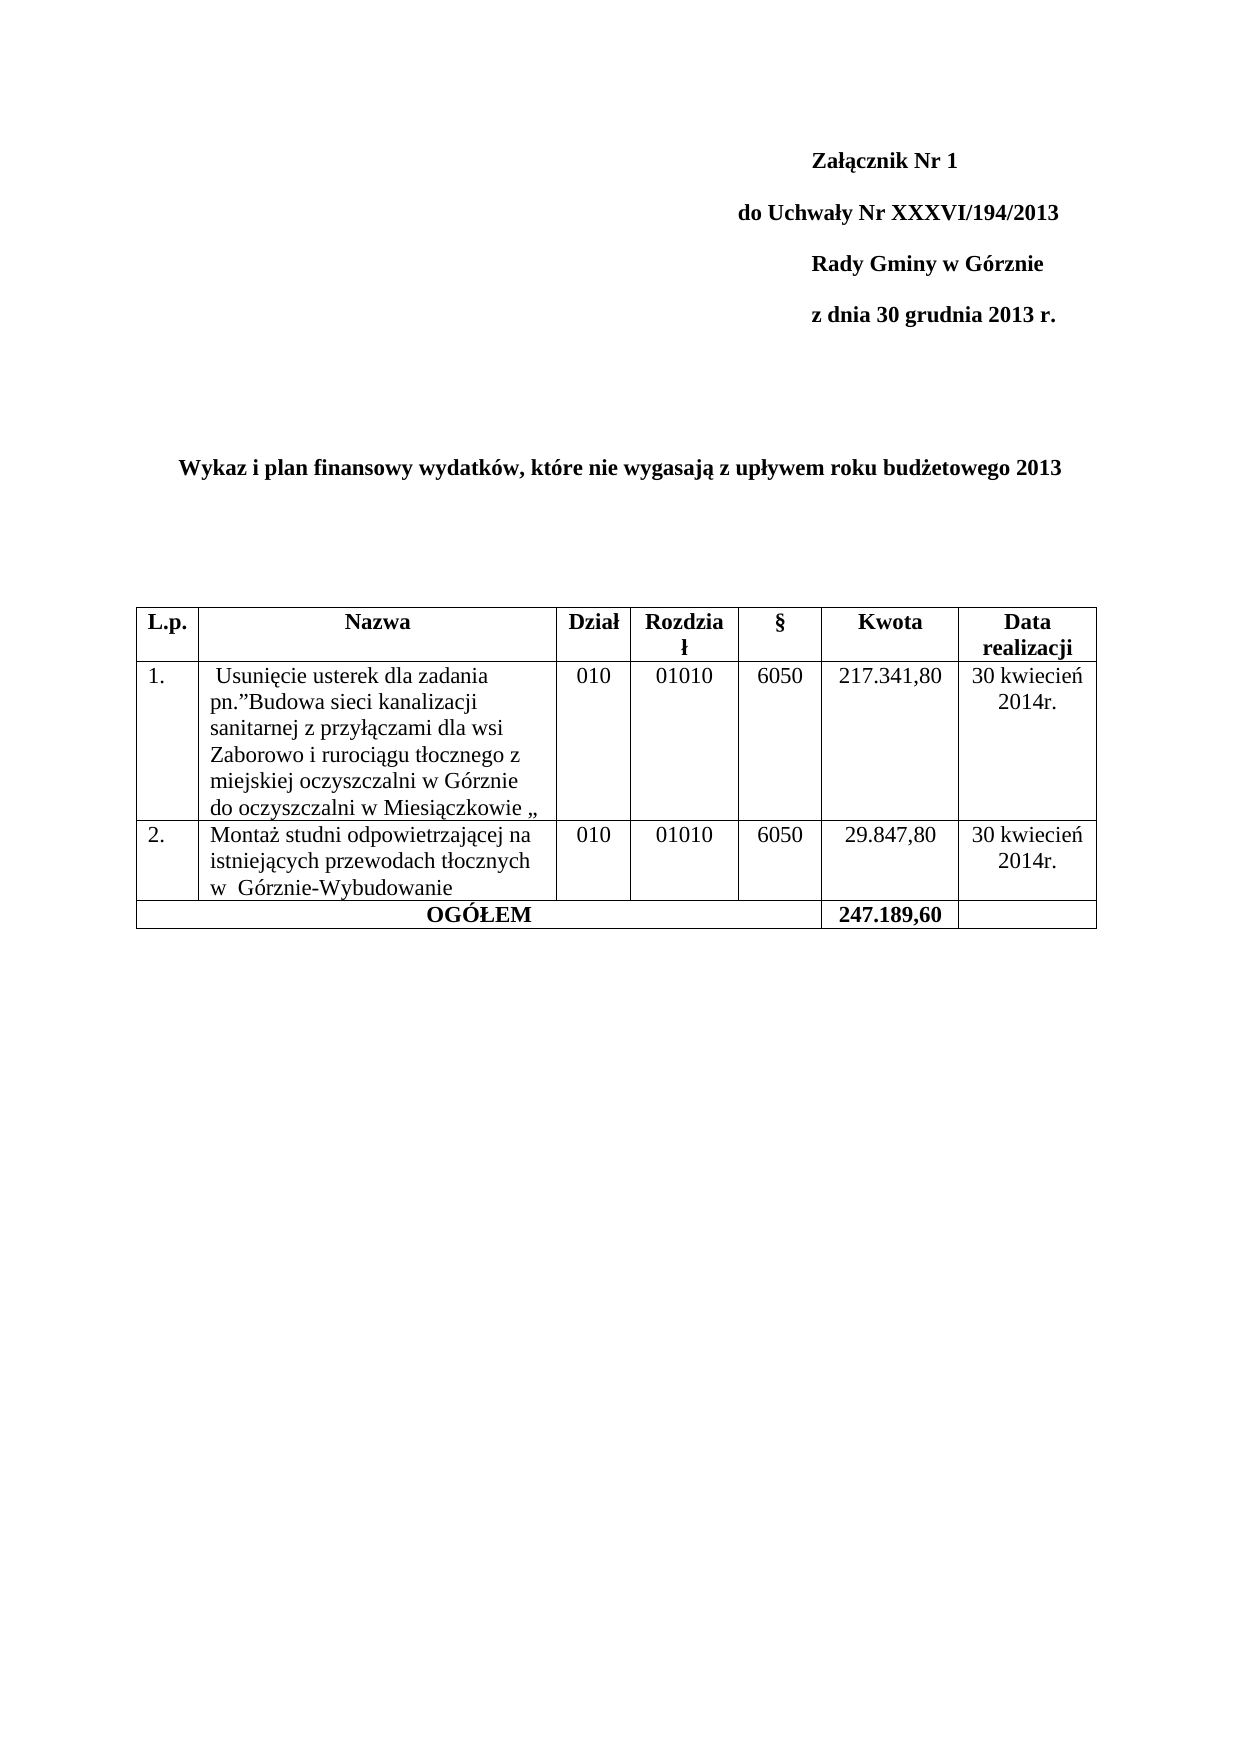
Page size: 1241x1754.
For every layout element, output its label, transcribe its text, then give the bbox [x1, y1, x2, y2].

table_header § [739, 608, 821, 661]
table_cell [959, 901, 1096, 927]
table_header L.p. [137, 608, 198, 661]
table_cell 1. [137, 662, 198, 820]
table_cell 6050 [739, 662, 821, 820]
table_header Rozdział [631, 608, 738, 661]
table_cell 01010 [631, 662, 738, 820]
table_cell 30 kwiecień 2014r. [959, 821, 1096, 900]
text do Uchwały Nr XXXVI/194/2013 [738, 199, 1093, 225]
table_cell OGÓŁEM [137, 901, 821, 927]
table_header Dział [557, 608, 630, 661]
table_cell 2. [137, 821, 198, 900]
text z dnia 30 grudnia 2013 r. [738, 301, 1093, 327]
table_cell Montaż studni odpowietrzającej na istniejących przewodach tłocznych w Górznie-Wybudowanie [199, 821, 556, 900]
table_header Data realizacji [959, 608, 1096, 661]
table_cell 247.189,60 [822, 901, 958, 927]
table_header Nazwa [199, 608, 556, 661]
text Rady Gminy w Górznie [738, 250, 1093, 276]
table_cell 30 kwiecień 2014r. [959, 662, 1096, 820]
table_cell Usunięcie usterek dla zadania pn.”Budowa sieci kanalizacji sanitarnej z przyłączami dla wsi Zaborowo i rurociągu tłocznego z miejskiej oczyszczalni w Górznie do oczyszczalni w Miesiączkowie „ [199, 662, 556, 820]
table_cell 01010 [631, 821, 738, 900]
text Wykaz i plan finansowy wydatków, które nie wygasają z upływem roku budżetowego 2013 [148, 454, 1093, 480]
table_cell 010 [557, 662, 630, 820]
table_cell 29.847,80 [822, 821, 958, 900]
table_header Kwota [822, 608, 958, 661]
table_cell 217.341,80 [822, 662, 958, 820]
table_cell 6050 [739, 821, 821, 900]
table_cell 010 [557, 821, 630, 900]
text Załącznik Nr 1 [738, 148, 1093, 174]
